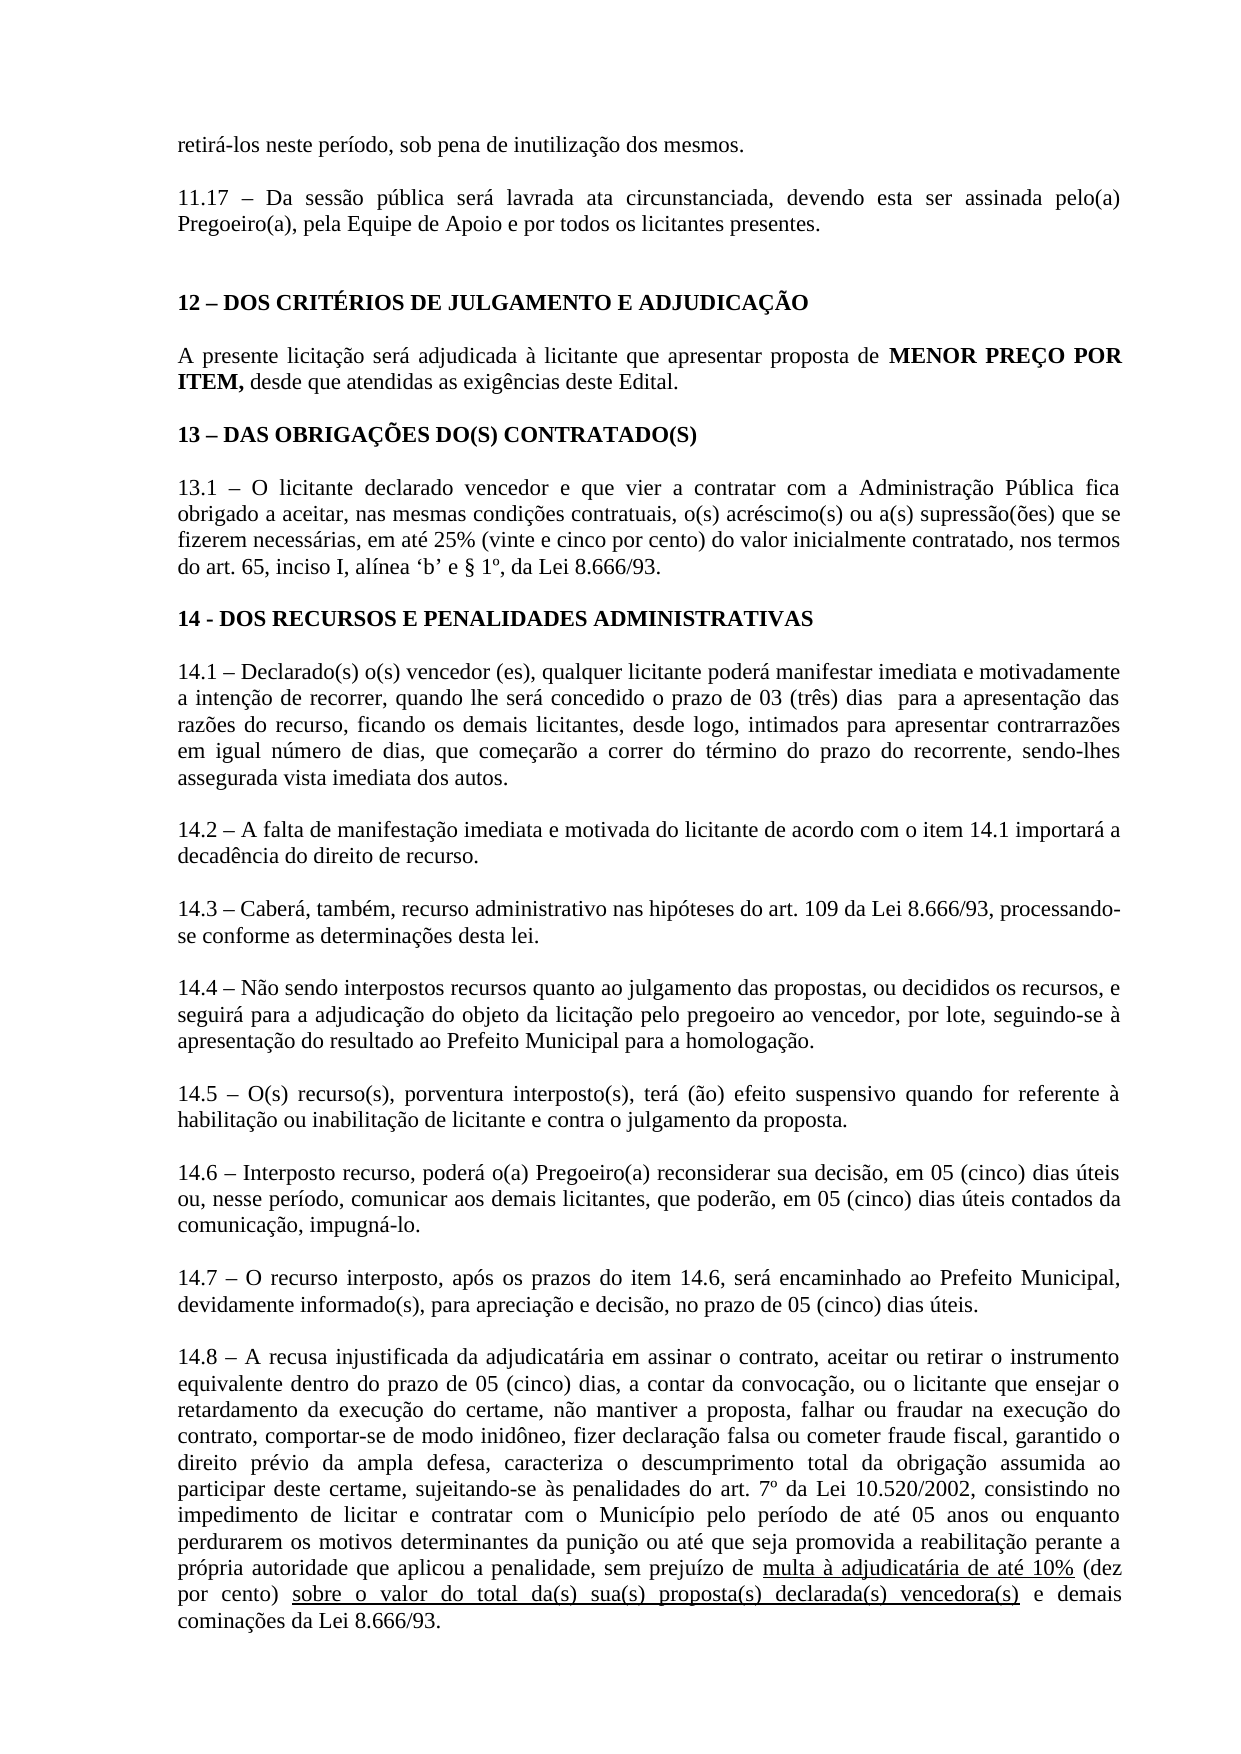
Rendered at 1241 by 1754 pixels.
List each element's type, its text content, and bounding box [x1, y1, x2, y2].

text 11.17 – Da sessão pública será lavrada ata circunstanciada, devendo esta ser assinada pelo(a) Pregoeiro(a), pela Equipe de Apoio e por todos os licitantes presentes. [177, 184, 1122, 236]
text 13 – DAS OBRIGAÇÕES DO(S) CONTRATADO(S) [177, 421, 1122, 447]
text 12 – DOS CRITÉRIOS DE JULGAMENTO E ADJUDICAÇÃO [177, 289, 1122, 316]
text 14.2 – A falta de manifestação imediata e motivada do licitante de acordo com o item 14.1 importará a decadência do direito de recurso. [177, 816, 1122, 869]
text 14.4 – Não sendo interpostos recursos quanto ao julgamento das propostas, ou decididos os recursos, e seguirá para a adjudicação do objeto da licitação pelo pregoeiro ao vencedor, por lote, seguindo-se à apresentação do resultado ao Prefeito Municipal para a homologação. [177, 974, 1122, 1053]
text 14.3 – Caberá, também, recurso administrativo nas hipóteses do art. 109 da Lei 8.666/93, processando-se conforme as determinações desta lei. [177, 895, 1122, 948]
text 13.1 – O licitante declarado vencedor e que vier a contratar com a Administração Pública fica obrigado a aceitar, nas mesmas condições contratuais, o(s) acréscimo(s) ou a(s) supressão(ões) que se fizerem necessárias, em até 25% (vinte e cinco por cento) do valor inicialmente contratado, nos termos do art. 65, inciso I, alínea ‘b’ e § 1º, da Lei 8.666/93. [177, 474, 1122, 579]
text 14 - DOS RECURSOS E PENALIDADES ADMINISTRATIVAS [177, 605, 1122, 632]
text 14.8 – A recusa injustificada da adjudicatária em assinar o contrato, aceitar ou retirar o instrumento equivalente dentro do prazo de 05 (cinco) dias, a contar da convocação, ou o licitante que ensejar o retardamento da execução do certame, não mantiver a proposta, falhar ou fraudar na execução do contrato, comportar-se de modo inidôneo, fizer declaração falsa ou cometer fraude fiscal, garantido o direito prévio da ampla defesa, caracteriza o descumprimento total da obrigação assumida ao participar deste certame, sujeitando-se às penalidades do art. 7º da Lei 10.520/2002, consistindo no impedimento de licitar e contratar com o Município pelo período de até 05 anos ou enquanto perdurarem os motivos determinantes da punição ou até que seja promovida a reabilitação perante a própria autoridade que aplicou a penalidade, sem prejuízo de multa à adjudicatária de até 10% (dez por cento) sobre o valor do total da(s) sua(s) proposta(s) declarada(s) vencedora(s) e demais cominações da Lei 8.666/93. [177, 1343, 1122, 1633]
text 14.7 – O recurso interposto, após os prazos do item 14.6, será encaminhado ao Prefeito Municipal, devidamente informado(s), para apreciação e decisão, no prazo de 05 (cinco) dias úteis. [177, 1264, 1122, 1317]
text 14.1 – Declarado(s) o(s) vencedor (es), qualquer licitante poderá manifestar imediata e motivadamente a intenção de recorrer, quando lhe será concedido o prazo de 03 (três) dias para a apresentação das razões do recurso, ficando os demais licitantes, desde logo, intimados para apresentar contrarrazões em igual número de dias, que começarão a correr do término do prazo do recorrente, sendo-lhes assegurada vista imediata dos autos. [177, 658, 1122, 790]
text 14.5 – O(s) recurso(s), porventura interposto(s), terá (ão) efeito suspensivo quando for referente à habilitação ou inabilitação de licitante e contra o julgamento da proposta. [177, 1080, 1122, 1132]
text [177, 131, 1122, 157]
text 14.6 – Interposto recurso, poderá o(a) Pregoeiro(a) reconsiderar sua decisão, em 05 (cinco) dias úteis ou, nesse período, comunicar aos demais licitantes, que poderão, em 05 (cinco) dias úteis contados da comunicação, impugná-lo. [177, 1159, 1122, 1238]
text A presente licitação será adjudicada à licitante que apresentar proposta de MENOR PREÇO POR ITEM, desde que atendidas as exigências deste Edital. [177, 342, 1122, 394]
